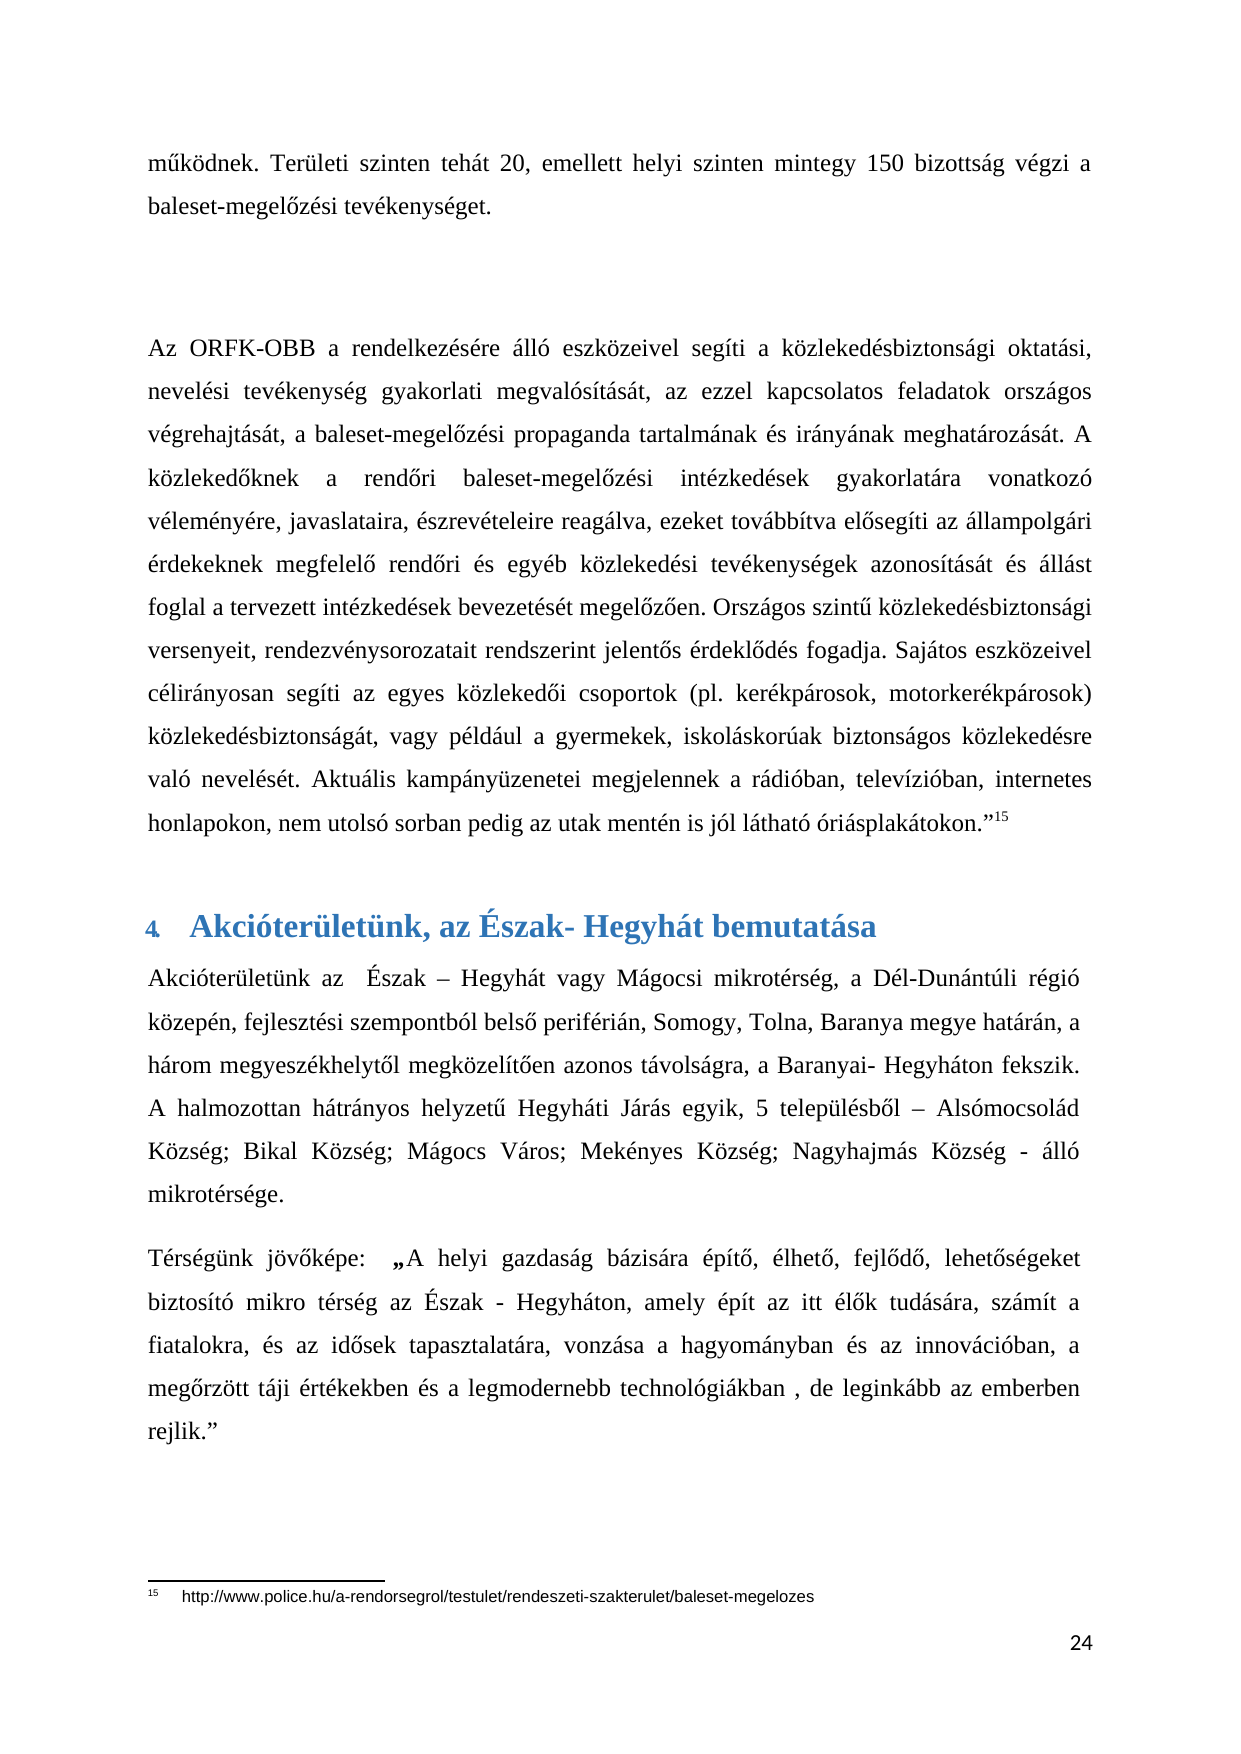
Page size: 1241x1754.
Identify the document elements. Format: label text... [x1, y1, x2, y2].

text Az ORFK-OBB a rendelkezésére álló eszközeivel segíti a közlekedésbiztonsági oktatási, nevelési tevékenység gyakorlati megvalósítását, az ezzel kapcsolatos feladatok országos végrehajtását, a baleset-megelőzési propaganda tartalmának és irányának meghatározását. A közlekedőknek a rendőri baleset-megelőzési intézkedések gyakorlatára vonatkozó véleményére, javaslataira, észrevételeire reagálva, ezeket továbbítva elősegíti az állampolgári érdekeknek megfelelő rendőri és egyéb közlekedési tevékenységek azonosítását és állást foglal a tervezett intézkedések bevezetését megelőzően. Országos szintű közlekedésbiztonsági versenyeit, rendezvénysorozatait rendszerint jelentős érdeklődés fogadja. Sajátos eszközeivel célirányosan segíti az egyes közlekedői csoportok (pl. kerékpárosok, motorkerékpárosok) közlekedésbiztonságát, vagy például a gyermekek, iskoláskorúak biztonságos közlekedésre való nevelését. Aktuális kampányüzenetei megjelennek a rádióban, televízióban, internetes honlapokon, nem utolsó sorban pedig az utak mentén is jól látható óriásplakátokon.” [148, 333, 1093, 836]
text Akcióterületünk az Észak – Hegyhát vagy Mágocsi mikrotérség, a Dél-Dunántúli régió közepén, fejlesztési szempontból belső periférián, Somogy, Tolna, Baranya megye határán, a három megyeszékhelytől megközelítően azonos távolságra, a Baranyai- Hegyháton fekszik. A halmozottan hátrányos helyzetű Hegyháti Járás egyik, 5 településből – Alsómocsolád Község; Bikal Község; Mágocs Város; Mekényes Község; Nagyhajmás Község - álló mikrotérsége. [148, 963, 1081, 1208]
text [148, 148, 1093, 219]
subtitle Akcióterületünk, az Észak- Hegyhát bemutatása [145, 906, 1093, 944]
list Térségünk jövőképe: „A helyi gazdaság bázisára építő, élhető, fejlődő, lehetőségeket biztosító mikro térség az Észak - Hegyháton, amely épít az itt élők tudására, számít a fiatalokra, és az idősek tapasztalatára, vonzása a hagyományban és az innovációban, a megőrzött táji értékekben és a legmodernebb technológiákban , de leginkább az emberben rejlik.” [148, 1243, 1081, 1445]
